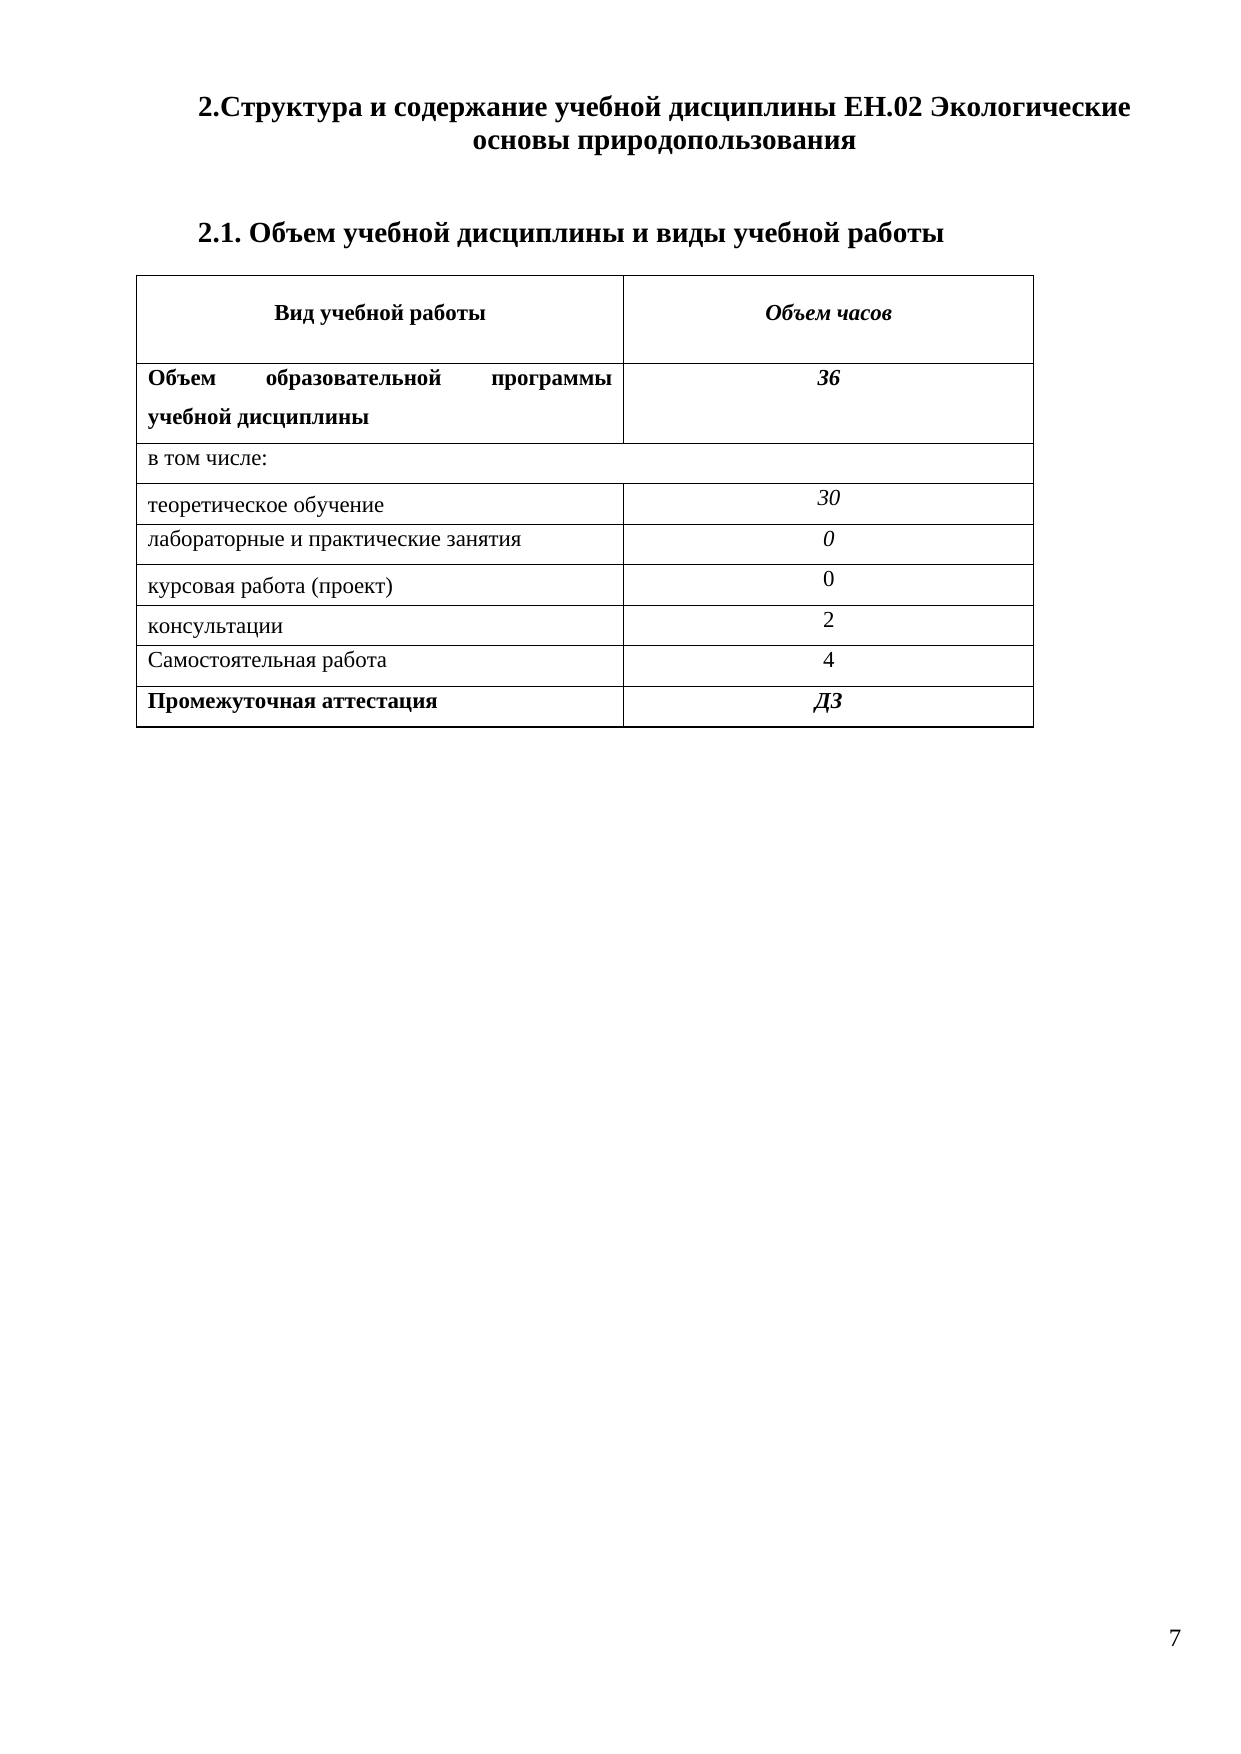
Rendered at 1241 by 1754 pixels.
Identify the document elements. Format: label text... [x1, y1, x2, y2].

table_cell ДЗ [624, 687, 1033, 726]
table_cell 36 [624, 364, 1033, 443]
table_cell лабораторные и практические занятия [137, 525, 623, 564]
table_cell 30 [624, 484, 1033, 524]
table_cell 0 [624, 525, 1033, 564]
table_header Объем часов [624, 276, 1033, 363]
table_cell 0 [624, 565, 1033, 605]
table_cell в том числе: [137, 444, 1033, 483]
table_cell Объем образовательной программы учебной дисциплины [137, 364, 623, 443]
table_cell 4 [624, 646, 1033, 686]
table_cell Промежуточная аттестация [137, 687, 623, 726]
table_cell курсовая работа (проект) [137, 565, 623, 605]
table_cell Самостоятельная работа [137, 646, 623, 686]
table_cell 2 [624, 606, 1033, 645]
table_cell теоретическое обучение [137, 484, 623, 524]
table_cell консультации [137, 606, 623, 645]
text 2.Структура и содержание учебной дисциплины ЕН.02 Экологические основы природопользования [148, 89, 1181, 156]
table_header Вид учебной работы [137, 276, 623, 363]
text 2.1. Объем учебной дисциплины и виды учебной работы [148, 215, 1181, 249]
